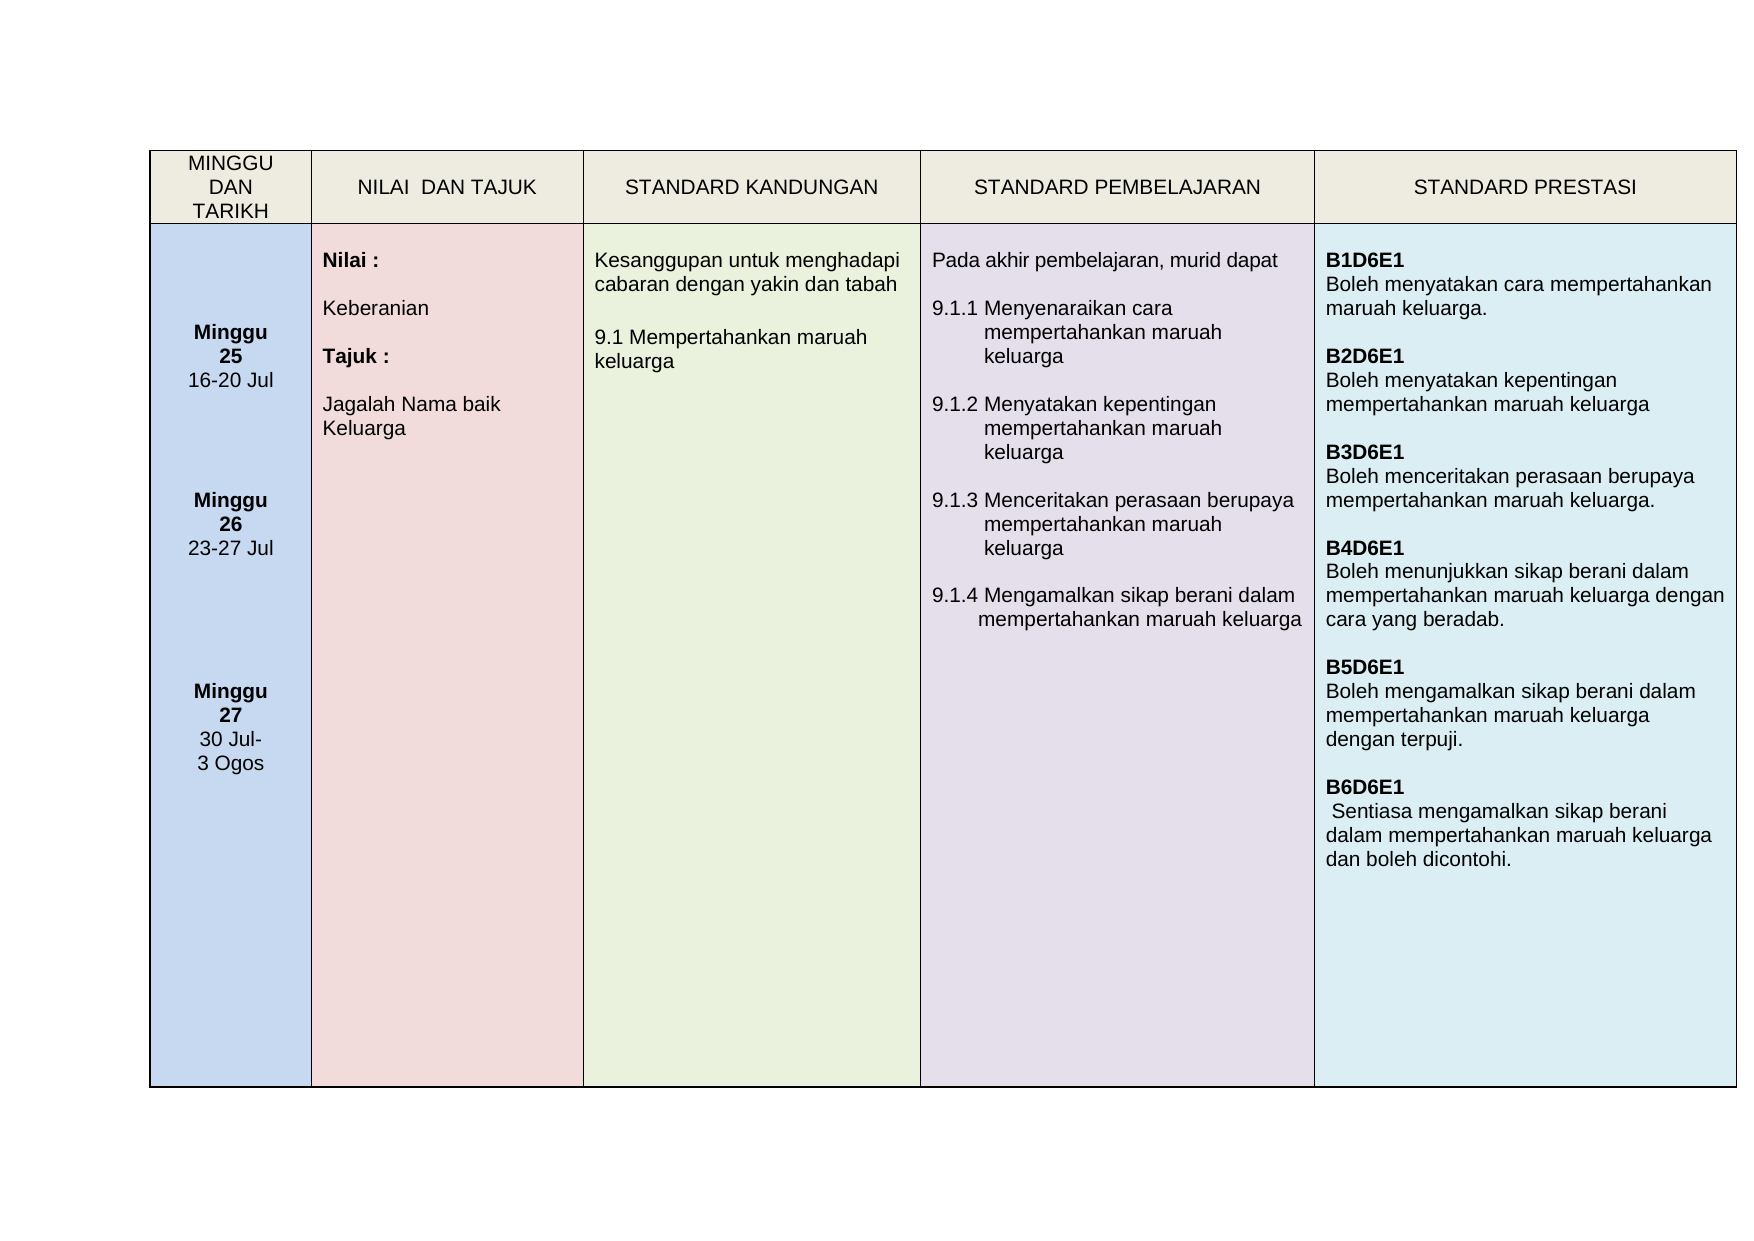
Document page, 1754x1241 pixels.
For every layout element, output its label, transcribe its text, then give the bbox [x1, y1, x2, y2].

table_cell MINGGU DAN TARIKH [151, 151, 311, 223]
table_cell STANDARD PRESTASI [1315, 151, 1736, 223]
table_cell Minggu 25 16-20 Jul Minggu 26 23-27 Jul Minggu 27 30 Jul- 3 Ogos [151, 224, 311, 1086]
table_cell Nilai : Keberanian Tajuk : Jagalah Nama baik Keluarga [312, 224, 583, 1086]
table_cell Kesanggupan untuk menghadapi cabaran dengan yakin dan tabah 9.1 Mempertahankan maruah keluarga [584, 224, 920, 1086]
table_cell B1D6E1 Boleh menyatakan cara mempertahankan maruah keluarga. B2D6E1 Boleh menyatakan kepentingan mempertahankan maruah keluarga B3D6E1 Boleh menceritakan perasaan berupaya mempertahankan maruah keluarga. B4D6E1 Boleh menunjukkan sikap berani dalam mempertahankan maruah keluarga dengan cara yang beradab. B5D6E1 Boleh mengamalkan sikap berani dalam mempertahankan maruah keluarga dengan terpuji. B6D6E1 Sentiasa mengamalkan sikap berani dalam mempertahankan maruah keluarga dan boleh dicontohi. [1315, 224, 1736, 1086]
table_cell STANDARD KANDUNGAN [584, 151, 920, 223]
table_cell Pada akhir pembelajaran, murid dapat 9.1.1 Menyenaraikan cara mempertahankan maruah keluarga 9.1.2 Menyatakan kepentingan mempertahankan maruah keluarga 9.1.3 Menceritakan perasaan berupaya mempertahankan maruah keluarga 9.1.4 Mengamalkan sikap berani dalam mempertahankan maruah keluarga [921, 224, 1314, 1086]
table_cell STANDARD PEMBELAJARAN [921, 151, 1314, 223]
table_cell NILAI DAN TAJUK [312, 151, 583, 223]
